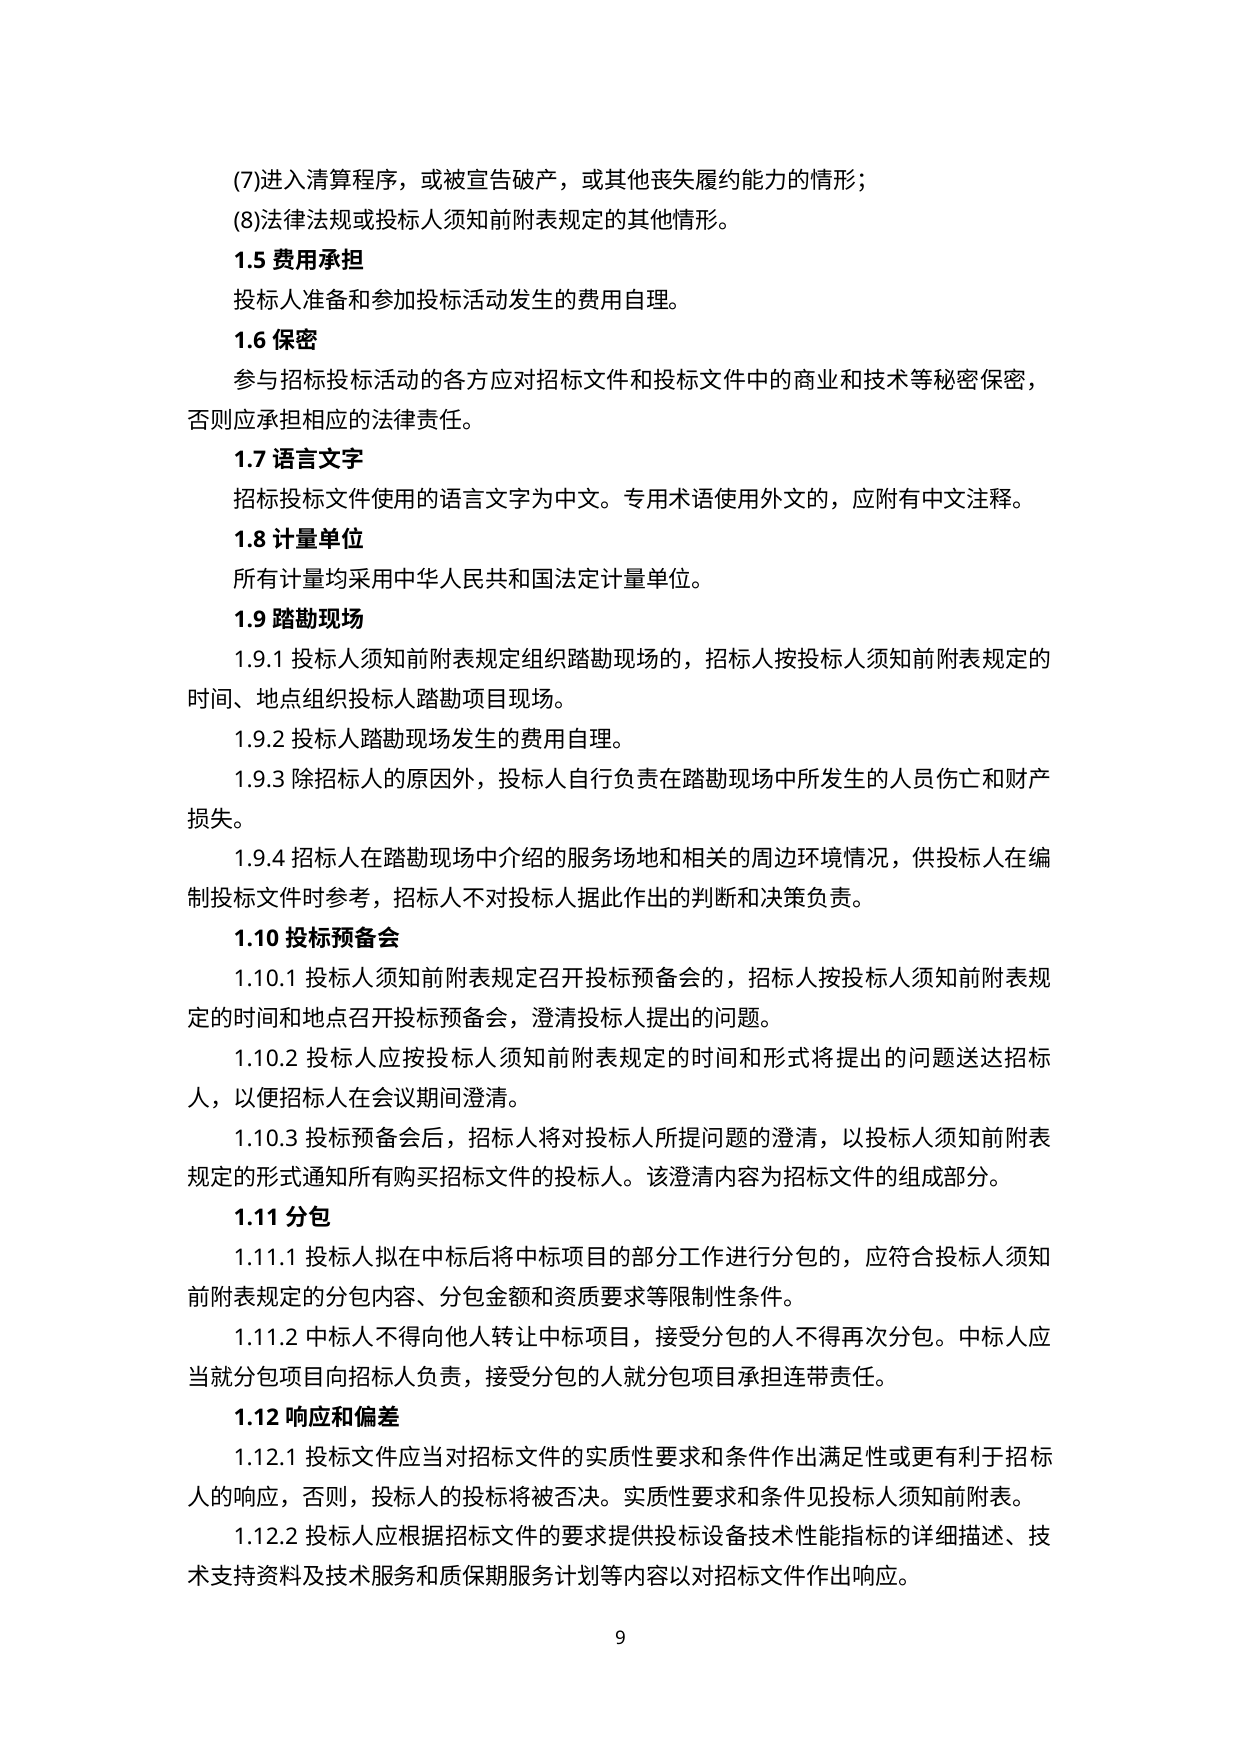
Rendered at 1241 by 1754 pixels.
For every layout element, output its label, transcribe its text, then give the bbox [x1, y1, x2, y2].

text 1.10.2 投标人应按投标人须知前附表规定的时间和形式将提出的问题送达招标人，以便招标人在会议期间澄清。 [187, 1040, 1053, 1113]
text 参与招标投标活动的各方应对招标文件和投标文件中的商业和技术等秘密保密，否则应承担相应的法律责任。 [187, 362, 1053, 435]
text 所有计量均采用中华人民共和国法定计量单位。 [187, 561, 1053, 594]
text 1.11 分包 [187, 1199, 1053, 1232]
text 1.9 踏勘现场 [187, 601, 1053, 634]
text 1.9.3 除招标人的原因外，投标人自行负责在踏勘现场中所发生的人员伤亡和财产损失。 [187, 761, 1053, 834]
text 1.11.1 投标人拟在中标后将中标项目的部分工作进行分包的，应符合投标人须知前附表规定的分包内容、分包金额和资质要求等限制性条件。 [187, 1239, 1053, 1312]
text 招标投标文件使用的语言文字为中文。专用术语使用外文的，应附有中文注释。 [187, 481, 1053, 514]
text 1.11.2 中标人不得向他人转让中标项目，接受分包的人不得再次分包。中标人应当就分包项目向招标人负责，接受分包的人就分包项目承担连带责任。 [187, 1319, 1053, 1392]
text 1.7 语言文字 [187, 441, 1053, 475]
text (8)法律法规或投标人须知前附表规定的其他情形。 [187, 202, 1053, 235]
text 1.5 费用承担 [187, 242, 1053, 275]
text (7)进入清算程序，或被宣告破产，或其他丧失履约能力的情形； [187, 162, 1053, 195]
text 1.10.3 投标预备会后，招标人将对投标人所提问题的澄清，以投标人须知前附表规定的形式通知所有购买招标文件的投标人。该澄清内容为招标文件的组成部分。 [187, 1119, 1053, 1192]
text 1.9.1 投标人须知前附表规定组织踏勘现场的，招标人按投标人须知前附表规定的时间、地点组织投标人踏勘项目现场。 [187, 641, 1053, 714]
text 1.8 计量单位 [187, 521, 1053, 554]
text 1.12 响应和偏差 [187, 1398, 1053, 1432]
text 1.12.1 投标文件应当对招标文件的实质性要求和条件作出满足性或更有利于招标人的响应，否则，投标人的投标将被否决。实质性要求和条件见投标人须知前附表。 [187, 1438, 1053, 1512]
text 1.9.2 投标人踏勘现场发生的费用自理。 [187, 721, 1053, 754]
text 1.10.1 投标人须知前附表规定召开投标预备会的，招标人按投标人须知前附表规定的时间和地点召开投标预备会，澄清投标人提出的问题。 [187, 960, 1053, 1033]
text 1.12.2 投标人应根据招标文件的要求提供投标设备技术性能指标的详细描述、技术支持资料及技术服务和质保期服务计划等内容以对招标文件作出响应。 [187, 1518, 1053, 1591]
text 1.10 投标预备会 [187, 920, 1053, 953]
text 1.9.4 招标人在踏勘现场中介绍的服务场地和相关的周边环境情况，供投标人在编制投标文件时参考，招标人不对投标人据此作出的判断和决策负责。 [187, 840, 1053, 913]
text 投标人准备和参加投标活动发生的费用自理。 [187, 282, 1053, 315]
text 1.6 保密 [187, 322, 1053, 355]
